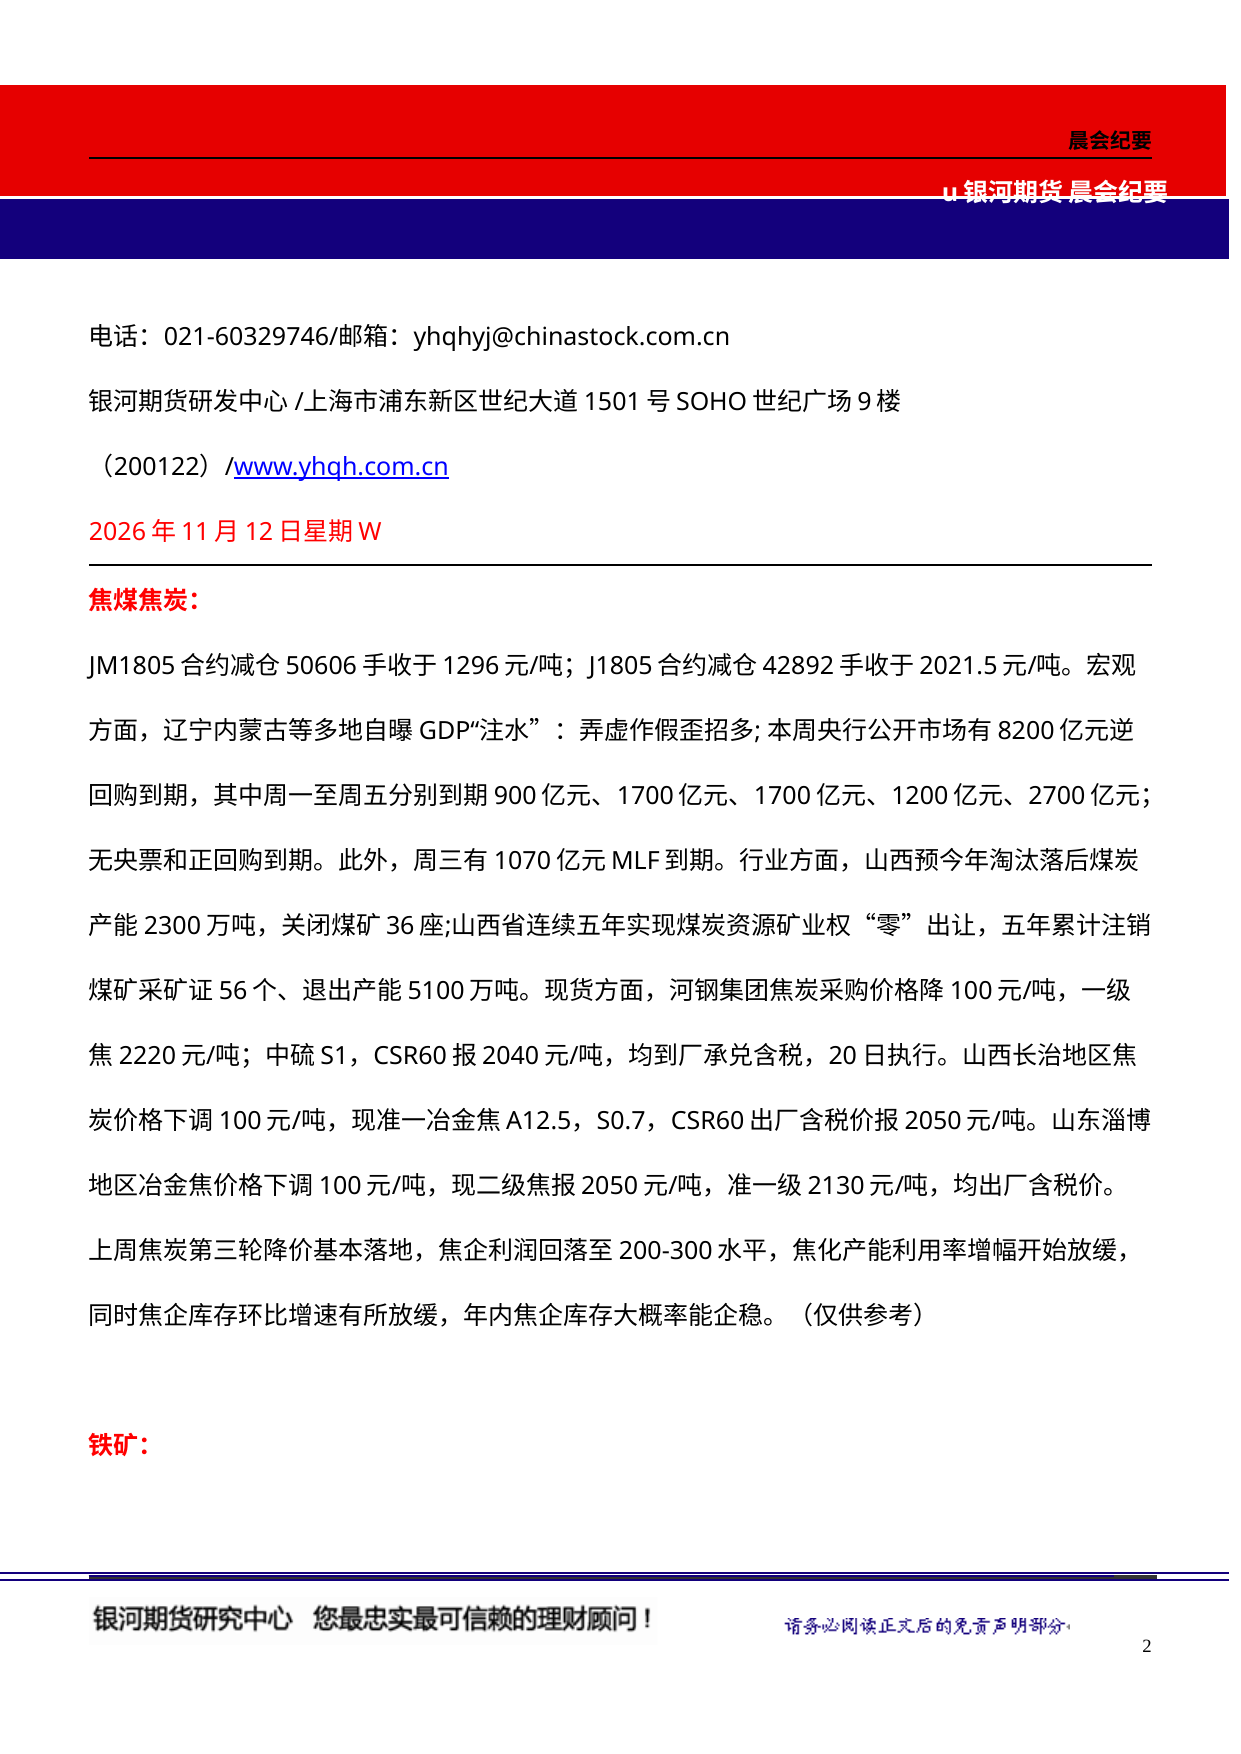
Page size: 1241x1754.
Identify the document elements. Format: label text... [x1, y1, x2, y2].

table_header u银河期货 晨会纪要 [358, 172, 1221, 243]
picture [88, 1597, 658, 1645]
picture [782, 1618, 1070, 1638]
text JM1805合约减仓50606手收于1296元/吨；J1805合约减仓42892手收于2021.5元/吨。宏观方面，辽宁内蒙古等多地自曝GDP“注水”：弄虚作假歪招多; 本周央行公开市场有8200亿元逆回购到期，其中周一至周五分别到期900亿元、1700亿元、1700亿元、1200亿元、2700亿元；无央票和正回购到期。此外，周三有1070亿元MLF到期。行业方面，山西预今年淘汰落后煤炭产能2300万吨，关闭煤矿36座;山西省连续五年实现煤炭资源矿业权“零”出让，五年累计注销煤矿采矿证56个、退出产能5100万吨。现货方面，河钢集团焦炭采购价格降100元/吨，一级焦2220元/吨；中硫S1，CSR60报2040元/吨，均到厂承兑含税，20日执行。山西长治地区焦炭价格下调100元/吨，现准一冶金焦A12.5，S0.7，CSR60出厂含税价报2050元/吨。山东淄博地区冶金焦价格下调100元/吨，现二级焦报2050元/吨，准一级2130元/吨，均出厂含税价。上周焦炭第三轮降价基本落地，焦企利润回落至200-300水平，焦化产能利用率增幅开始放缓，同时焦企库存环比增速有所放缓，年内焦企库存大概率能企稳。（仅供参考） 铁矿： [89, 631, 1152, 1476]
text 电话：021-60329746/邮箱：yhqhyj@chinastock.com.cn [89, 302, 1152, 367]
text 银河期货研发中心 /上海市浦东新区世纪大道1501号SOHO世纪广场9楼（200122）/www.yhqh.com.cn [89, 367, 1152, 497]
text 2018年1月22日星期一 [89, 497, 1152, 564]
text 焦煤焦炭： [89, 566, 1152, 631]
